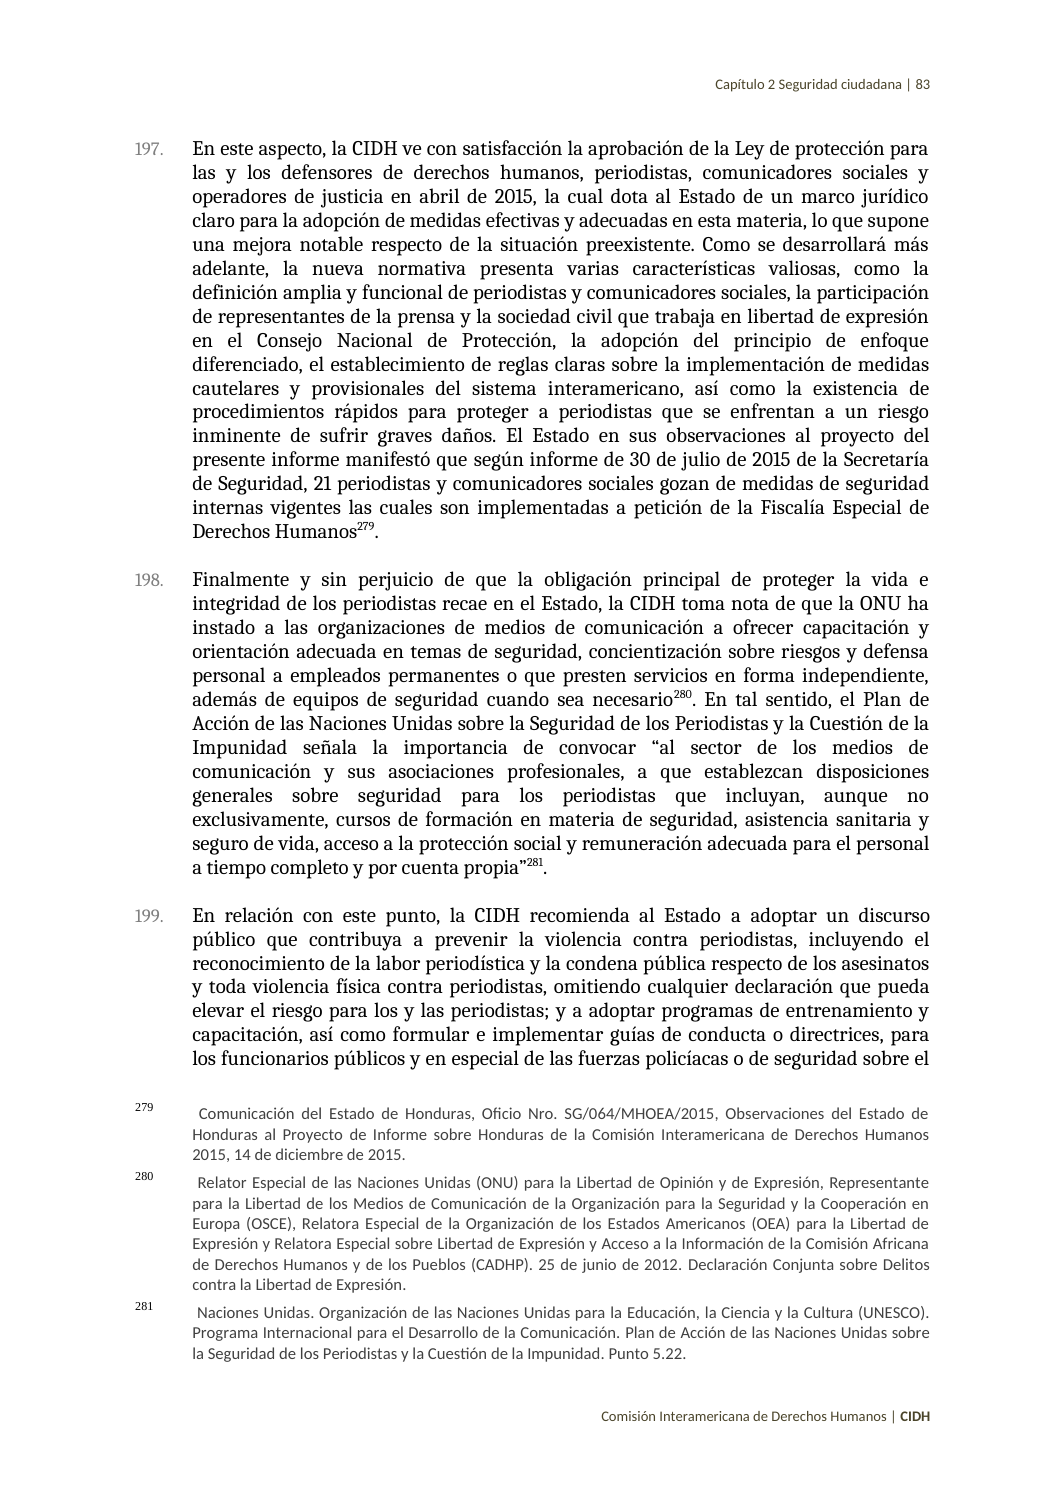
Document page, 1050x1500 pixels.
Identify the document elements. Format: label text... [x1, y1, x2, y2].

list Finalmente y sin perjuicio de que la obligación principal de proteger la vida e integridad de los periodistas recae en el Estado, la CIDH toma nota de que la ONU ha instado a las organizaciones de medios de comunicación a ofrecer capacitación y orientación adecuada en temas de seguridad, concientización sobre riesgos y defensa personal a empleados permanentes o que presten servicios en forma independiente, además de equipos de seguridad cuando sea necesario. En tal sentido, el Plan de Acción de las Naciones Unidas sobre la Seguridad de los Periodistas y la Cuestión de la Impunidad señala la importancia de convocar “al sector de los medios de comunicación y sus asociaciones profesionales, a que establezcan disposiciones generales sobre seguridad para los periodistas que incluyan, aunque no exclusivamente, cursos de formación en materia de seguridad, asistencia sanitaria y seguro de vida, acceso a la protección social y remuneración adecuada para el personal a tiempo completo y por cuenta propia”. [135, 568, 930, 879]
list En este aspecto, la CIDH ve con satisfacción la aprobación de la Ley de protección para las y los defensores de derechos humanos, periodistas, comunicadores sociales y operadores de justicia en abril de 2015, la cual dota al Estado de un marco jurídico claro para la adopción de medidas efectivas y adecuadas en esta materia, lo que supone una mejora notable respecto de la situación preexistente. Como se desarrollará más adelante, la nueva normativa presenta varias características valiosas, como la definición amplia y funcional de periodistas y comunicadores sociales, la participación de representantes de la prensa y la sociedad civil que trabaja en libertad de expresión en el Consejo Nacional de Protección, la adopción del principio de enfoque diferenciado, el establecimiento de reglas claras sobre la implementación de medidas cautelares y provisionales del sistema interamericano, así como la existencia de procedimientos rápidos para proteger a periodistas que se enfrentan a un riesgo inminente de sufrir graves daños. El Estado en sus observaciones al proyecto del presente informe manifestó que según informe de 30 de julio de 2015 de la Secretaría de Seguridad, 21 periodistas y comunicadores sociales gozan de medidas de seguridad internas vigentes las cuales son implementadas a petición de la Fiscalía Especial de Derechos Humanos. [135, 137, 930, 544]
